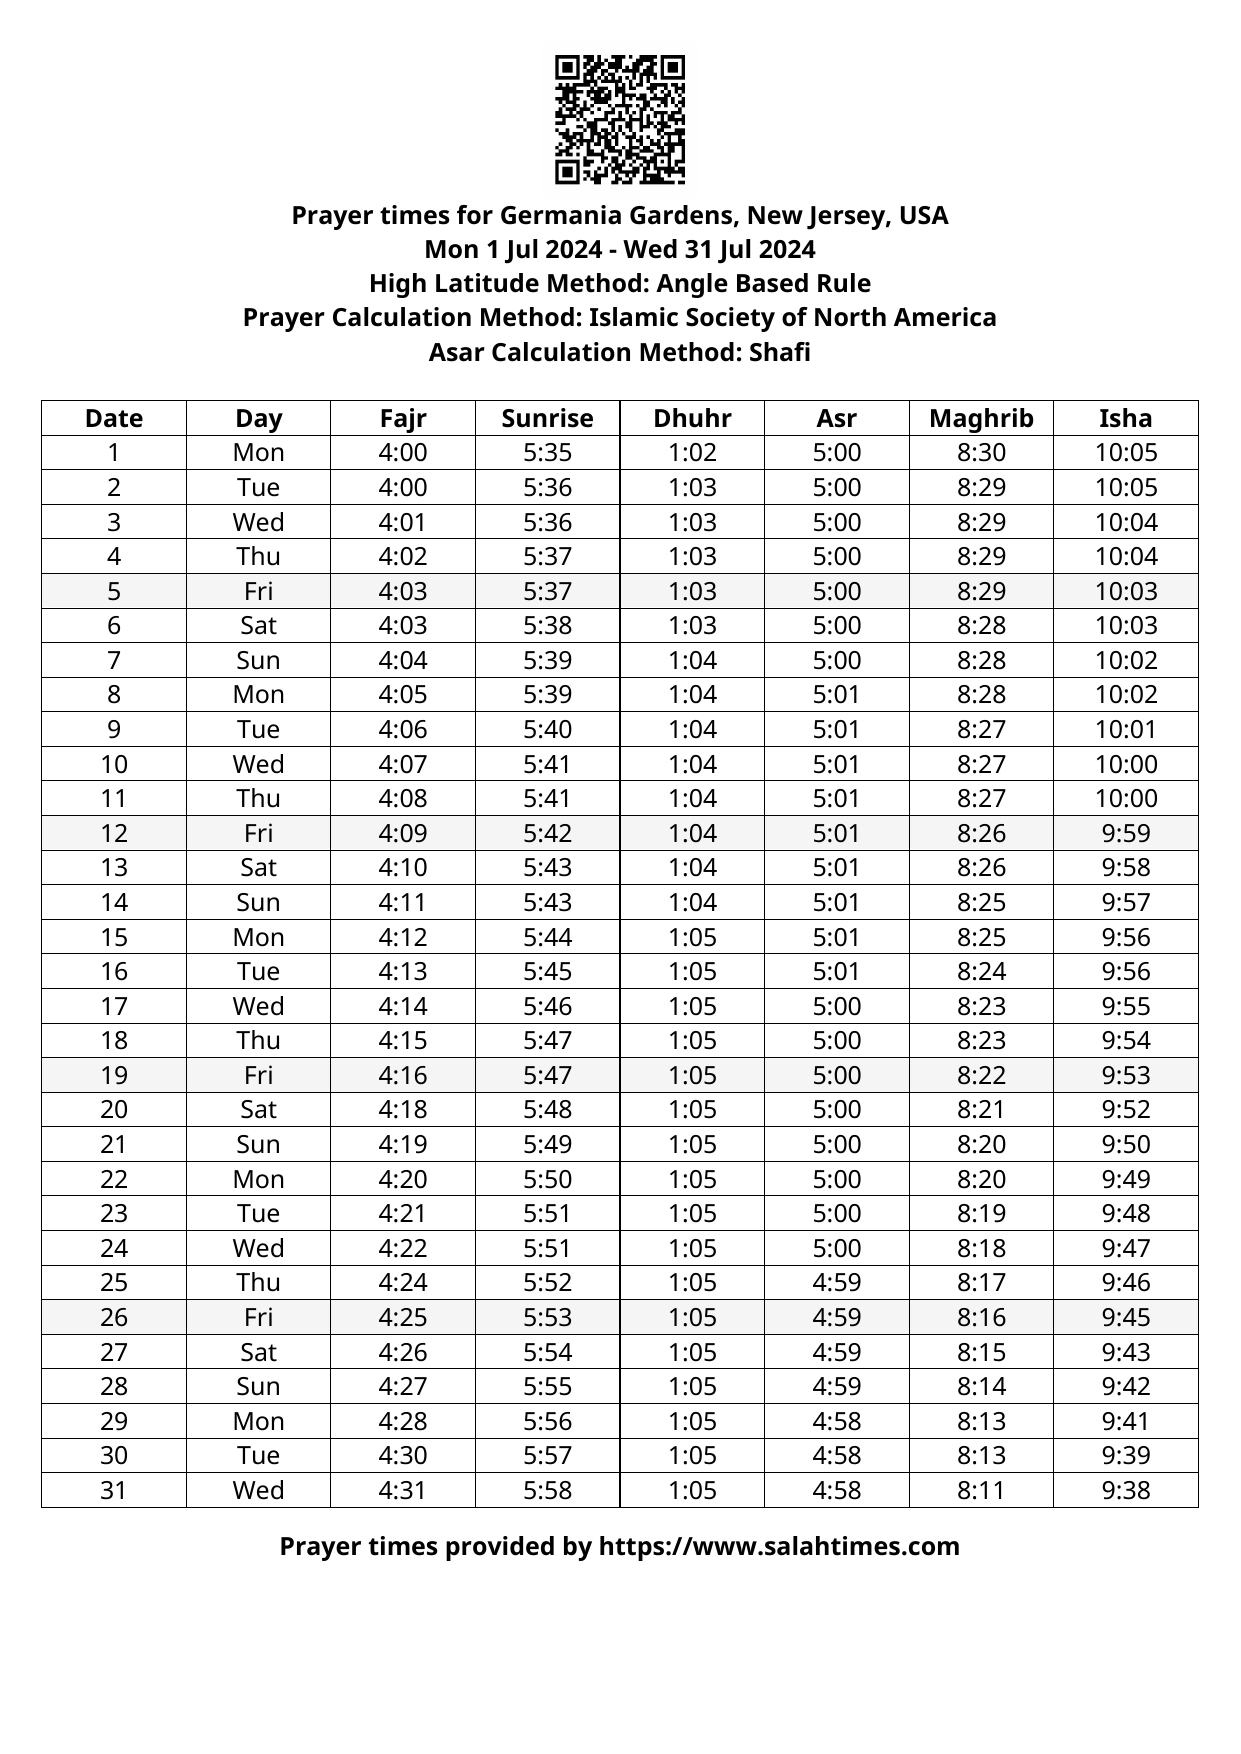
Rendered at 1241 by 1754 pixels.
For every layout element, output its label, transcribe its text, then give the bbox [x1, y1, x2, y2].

table_cell Fri [187, 574, 330, 607]
table_cell 5:50 [476, 1162, 619, 1195]
table_cell 4:19 [331, 1127, 475, 1161]
table_header Day [187, 401, 330, 434]
table_cell 10:05 [1054, 436, 1198, 469]
table_cell 5:00 [765, 1162, 909, 1195]
table_cell 2 [42, 470, 186, 504]
table_cell 4:59 [765, 1335, 909, 1368]
table_cell 5:43 [476, 885, 619, 919]
table_cell 17 [42, 989, 186, 1022]
table_cell 8:15 [910, 1335, 1053, 1368]
table_cell 1:05 [621, 1024, 764, 1057]
table_cell 28 [42, 1369, 186, 1403]
table_cell 4:10 [331, 851, 475, 884]
table_cell 8:29 [910, 574, 1053, 607]
table_cell 9:41 [1054, 1404, 1198, 1437]
table_cell 10:03 [1054, 574, 1198, 607]
table_cell 4:13 [331, 954, 475, 988]
table_cell Sat [187, 609, 330, 642]
table_cell 9:50 [1054, 1127, 1198, 1161]
table_cell 10:05 [1054, 470, 1198, 504]
table_cell Sat [187, 1335, 330, 1368]
table_cell Fri [187, 1058, 330, 1092]
table_cell 5:39 [476, 678, 619, 711]
table_header Maghrib [910, 401, 1053, 434]
table_cell Sat [187, 851, 330, 884]
table_cell 10:02 [1054, 643, 1198, 677]
table_cell 23 [42, 1196, 186, 1230]
table_cell 5:37 [476, 574, 619, 607]
table_cell 5:58 [476, 1473, 619, 1507]
table_cell 5:00 [765, 505, 909, 538]
table_cell 8:16 [910, 1300, 1053, 1334]
table_cell 10:03 [1054, 609, 1198, 642]
table_cell 1:03 [621, 574, 764, 607]
table_cell Wed [187, 989, 330, 1022]
table_cell Wed [187, 1473, 330, 1507]
table_cell 1:05 [621, 1473, 764, 1507]
table_cell 10:04 [1054, 505, 1198, 538]
table_cell 4 [42, 539, 186, 573]
table_cell 1:05 [621, 1231, 764, 1264]
table_cell 1:05 [621, 1127, 764, 1161]
table_cell 1:04 [621, 712, 764, 746]
table_cell Sat [187, 1093, 330, 1126]
table_cell 4:18 [331, 1093, 475, 1126]
table_cell 16 [42, 954, 186, 988]
table_cell 5:49 [476, 1127, 619, 1161]
table_cell 8:13 [910, 1439, 1053, 1472]
table_cell 4:20 [331, 1162, 475, 1195]
table_cell 5:41 [476, 781, 619, 815]
table_cell 1:05 [621, 954, 764, 988]
table_cell 1:03 [621, 505, 764, 538]
table_cell 1:05 [621, 1266, 764, 1299]
table_cell 8:27 [910, 747, 1053, 780]
table_cell 8:28 [910, 678, 1053, 711]
table_cell 5:00 [765, 539, 909, 573]
table_cell 5:00 [765, 643, 909, 677]
table_cell 1:05 [621, 1196, 764, 1230]
table_cell 5:41 [476, 747, 619, 780]
table_cell 4:07 [331, 747, 475, 780]
table_cell 5:40 [476, 712, 619, 746]
table_cell 5:01 [765, 712, 909, 746]
table_cell 26 [42, 1300, 186, 1334]
table_cell 9:49 [1054, 1162, 1198, 1195]
table_cell 9:56 [1054, 954, 1198, 988]
table_cell 4:59 [765, 1369, 909, 1403]
table_cell 4:00 [331, 470, 475, 504]
table_cell 9:56 [1054, 920, 1198, 953]
table_cell 8:21 [910, 1093, 1053, 1126]
table_cell Tue [187, 1439, 330, 1472]
table_cell 9:45 [1054, 1300, 1198, 1334]
table_cell Tue [187, 1196, 330, 1230]
table_cell 3 [42, 505, 186, 538]
table_cell 4:21 [331, 1196, 475, 1230]
table_cell 20 [42, 1093, 186, 1126]
table_cell 9 [42, 712, 186, 746]
table_cell 25 [42, 1266, 186, 1299]
table_cell 19 [42, 1058, 186, 1092]
table_cell 4:26 [331, 1335, 475, 1368]
table_cell 5:01 [765, 816, 909, 849]
table_cell 31 [42, 1473, 186, 1507]
table_header Asr [765, 401, 909, 434]
table_cell Fri [187, 1300, 330, 1334]
table_cell 5:57 [476, 1439, 619, 1472]
table_cell 13 [42, 851, 186, 884]
table_cell 15 [42, 920, 186, 953]
table_cell 5:00 [765, 1231, 909, 1264]
table_cell 5:55 [476, 1369, 619, 1403]
table_cell 10:01 [1054, 712, 1198, 746]
table_cell 5:43 [476, 851, 619, 884]
table_cell Tue [187, 712, 330, 746]
text Prayer Calculation Method: Islamic Society of North America [42, 300, 1198, 334]
table_cell 5:01 [765, 781, 909, 815]
table_cell 8:25 [910, 885, 1053, 919]
table_cell Wed [187, 747, 330, 780]
table_cell 4:59 [765, 1266, 909, 1299]
table_cell 5:36 [476, 505, 619, 538]
table_cell 8:28 [910, 609, 1053, 642]
table_cell 4:09 [331, 816, 475, 849]
table_cell 8:23 [910, 1024, 1053, 1057]
table_cell 5:42 [476, 816, 619, 849]
table_cell 4:04 [331, 643, 475, 677]
table_header Fajr [331, 401, 475, 434]
table_cell 5:01 [765, 678, 909, 711]
table_cell 9:47 [1054, 1231, 1198, 1264]
table_cell 5:46 [476, 989, 619, 1022]
table_cell Mon [187, 1162, 330, 1195]
table_cell 11 [42, 781, 186, 815]
table_cell 5:52 [476, 1266, 619, 1299]
table_cell 5:51 [476, 1196, 619, 1230]
table_cell 4:00 [331, 436, 475, 469]
table_cell 8:29 [910, 539, 1053, 573]
table_cell Mon [187, 436, 330, 469]
table_cell 1:03 [621, 470, 764, 504]
table_cell 9:38 [1054, 1473, 1198, 1507]
table_cell 1:05 [621, 1162, 764, 1195]
table_cell 4:02 [331, 539, 475, 573]
table_cell Thu [187, 1024, 330, 1057]
picture [542, 41, 699, 198]
table_cell 8:30 [910, 436, 1053, 469]
table_cell 8:26 [910, 851, 1053, 884]
table_cell Wed [187, 1231, 330, 1264]
table_cell 9:39 [1054, 1439, 1198, 1472]
table_cell 9:42 [1054, 1369, 1198, 1403]
table_header Dhuhr [621, 401, 764, 434]
table_cell 21 [42, 1127, 186, 1161]
table_cell 8:28 [910, 643, 1053, 677]
table_cell 9:55 [1054, 989, 1198, 1022]
table_cell Mon [187, 1404, 330, 1437]
table_cell 9:59 [1054, 816, 1198, 849]
table_header Sunrise [476, 401, 619, 434]
table_cell 9:53 [1054, 1058, 1198, 1092]
table_cell 24 [42, 1231, 186, 1264]
table_cell 8:17 [910, 1266, 1053, 1299]
text Prayer times provided by https://www.salahtimes.com [42, 1528, 1198, 1563]
table_cell 5:56 [476, 1404, 619, 1437]
table_cell 10:00 [1054, 781, 1198, 815]
table_cell 6 [42, 609, 186, 642]
table_cell 1:05 [621, 1335, 764, 1368]
table_cell 8:19 [910, 1196, 1053, 1230]
table_cell 5:37 [476, 539, 619, 573]
table_cell 5:00 [765, 1196, 909, 1230]
table_cell 8:14 [910, 1369, 1053, 1403]
table_cell 8:24 [910, 954, 1053, 988]
table_cell 27 [42, 1335, 186, 1368]
table_cell 5:00 [765, 1058, 909, 1092]
table_cell 5:00 [765, 1093, 909, 1126]
table_cell 10:00 [1054, 747, 1198, 780]
table_cell 10 [42, 747, 186, 780]
table_cell 4:15 [331, 1024, 475, 1057]
table_cell 9:48 [1054, 1196, 1198, 1230]
table_cell 9:54 [1054, 1024, 1198, 1057]
table_cell 4:58 [765, 1439, 909, 1472]
table_cell Sun [187, 885, 330, 919]
table_cell 4:06 [331, 712, 475, 746]
table_cell 8:23 [910, 989, 1053, 1022]
table_cell 8:27 [910, 781, 1053, 815]
table_cell 4:58 [765, 1404, 909, 1437]
table_cell Sun [187, 1127, 330, 1161]
table_cell 5:01 [765, 851, 909, 884]
table_cell 1:04 [621, 643, 764, 677]
table_cell 5:45 [476, 954, 619, 988]
table_header Isha [1054, 401, 1198, 434]
table_cell 4:30 [331, 1439, 475, 1472]
table_cell 9:52 [1054, 1093, 1198, 1126]
table_cell 5:44 [476, 920, 619, 953]
table_cell Thu [187, 781, 330, 815]
text Asar Calculation Method: Shafi [42, 334, 1198, 368]
table_cell 5:01 [765, 954, 909, 988]
table_cell 8:25 [910, 920, 1053, 953]
table_cell 5:00 [765, 989, 909, 1022]
table_cell 8:13 [910, 1404, 1053, 1437]
table_cell 7 [42, 643, 186, 677]
table_cell 1:05 [621, 1439, 764, 1472]
table_cell 1:04 [621, 747, 764, 780]
table_cell 4:14 [331, 989, 475, 1022]
table_cell 1:02 [621, 436, 764, 469]
table_cell Thu [187, 539, 330, 573]
table_cell 8:18 [910, 1231, 1053, 1264]
table_cell 8:27 [910, 712, 1053, 746]
table_cell 8:11 [910, 1473, 1053, 1507]
table_cell 8:22 [910, 1058, 1053, 1092]
table_cell 4:31 [331, 1473, 475, 1507]
table_cell 1:05 [621, 1300, 764, 1334]
table_cell Wed [187, 505, 330, 538]
table_cell 30 [42, 1439, 186, 1472]
table_cell 9:58 [1054, 851, 1198, 884]
table_header Date [42, 401, 186, 434]
table_cell 5:35 [476, 436, 619, 469]
table_cell 8:29 [910, 505, 1053, 538]
table_cell 1:05 [621, 989, 764, 1022]
table_cell Tue [187, 954, 330, 988]
table_cell 8:26 [910, 816, 1053, 849]
table_cell 4:01 [331, 505, 475, 538]
table_cell 22 [42, 1162, 186, 1195]
table_cell 5:00 [765, 470, 909, 504]
table_cell 5:01 [765, 885, 909, 919]
table_cell 5:00 [765, 609, 909, 642]
table_cell 5:38 [476, 609, 619, 642]
table_cell 4:08 [331, 781, 475, 815]
table_cell Sun [187, 643, 330, 677]
table_cell 5:01 [765, 747, 909, 780]
table_cell 10:04 [1054, 539, 1198, 573]
table_cell Thu [187, 1266, 330, 1299]
table_cell 9:57 [1054, 885, 1198, 919]
table_cell 1:05 [621, 920, 764, 953]
table_cell 14 [42, 885, 186, 919]
table_cell 5:39 [476, 643, 619, 677]
table_cell 1:05 [621, 1058, 764, 1092]
table_cell 1:03 [621, 609, 764, 642]
table_cell 4:03 [331, 609, 475, 642]
table_cell 8:20 [910, 1162, 1053, 1195]
table_cell 4:59 [765, 1300, 909, 1334]
table_cell 4:22 [331, 1231, 475, 1264]
table_cell 29 [42, 1404, 186, 1437]
table_cell 18 [42, 1024, 186, 1057]
table_cell Fri [187, 816, 330, 849]
table_cell Tue [187, 470, 330, 504]
table_cell 4:27 [331, 1369, 475, 1403]
table_cell 4:16 [331, 1058, 475, 1092]
table_cell 1:05 [621, 1404, 764, 1437]
table_cell 1:04 [621, 885, 764, 919]
table_cell Sun [187, 1369, 330, 1403]
table_cell Mon [187, 678, 330, 711]
table_cell 5:36 [476, 470, 619, 504]
table_cell 5:48 [476, 1093, 619, 1126]
table_cell 9:46 [1054, 1266, 1198, 1299]
table_cell 4:24 [331, 1266, 475, 1299]
table_cell 4:25 [331, 1300, 475, 1334]
table_cell 1:04 [621, 781, 764, 815]
table_cell 5 [42, 574, 186, 607]
table_cell 4:05 [331, 678, 475, 711]
table_cell 5:00 [765, 1127, 909, 1161]
table_cell 1:05 [621, 1093, 764, 1126]
table_cell 5:47 [476, 1058, 619, 1092]
table_cell 1:03 [621, 539, 764, 573]
table_cell 5:53 [476, 1300, 619, 1334]
table_cell 4:28 [331, 1404, 475, 1437]
table_cell Mon [187, 920, 330, 953]
table_cell 5:01 [765, 920, 909, 953]
table_cell 4:03 [331, 574, 475, 607]
table_cell 4:11 [331, 885, 475, 919]
table_cell 12 [42, 816, 186, 849]
table_cell 8:20 [910, 1127, 1053, 1161]
text Prayer times for Germania Gardens, New Jersey, USA [42, 198, 1198, 232]
table_cell 8:29 [910, 470, 1053, 504]
text Mon 1 Jul 2024 - Wed 31 Jul 2024 [42, 232, 1198, 266]
table_cell 10:02 [1054, 678, 1198, 711]
table_cell 9:43 [1054, 1335, 1198, 1368]
table_cell 5:00 [765, 1024, 909, 1057]
table_cell 5:51 [476, 1231, 619, 1264]
table_cell 5:54 [476, 1335, 619, 1368]
text High Latitude Method: Angle Based Rule [42, 266, 1198, 300]
table_cell 1 [42, 436, 186, 469]
table_cell 5:00 [765, 574, 909, 607]
table_cell 1:05 [621, 1369, 764, 1403]
table_cell 5:47 [476, 1024, 619, 1057]
table_cell 4:58 [765, 1473, 909, 1507]
table_cell 1:04 [621, 678, 764, 711]
table_cell 5:00 [765, 436, 909, 469]
table_cell 1:04 [621, 851, 764, 884]
table_cell 8 [42, 678, 186, 711]
table_cell 1:04 [621, 816, 764, 849]
table_cell 4:12 [331, 920, 475, 953]
